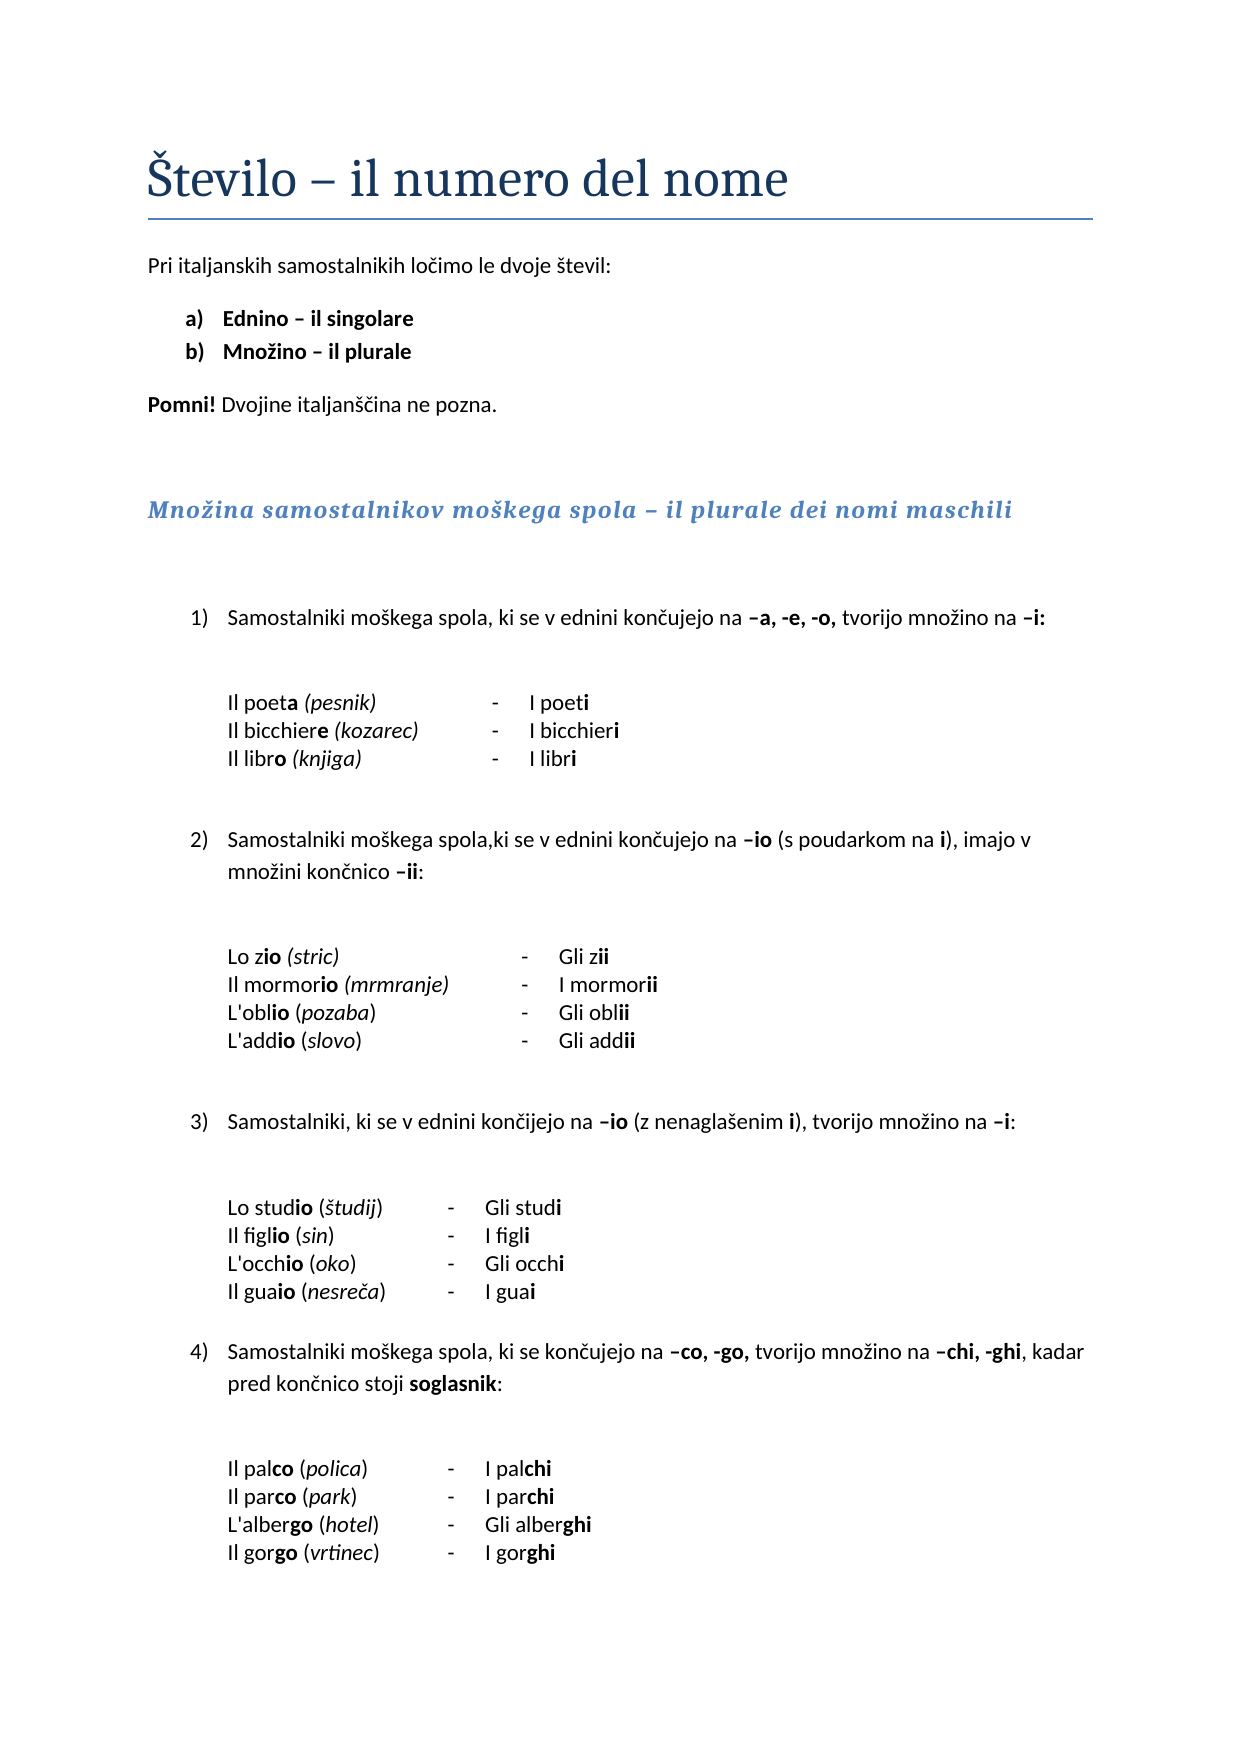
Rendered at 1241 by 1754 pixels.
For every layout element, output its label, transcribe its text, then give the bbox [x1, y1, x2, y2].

table_header I poeti [443, 688, 1104, 716]
table_cell Gli alberghi [399, 1510, 1104, 1538]
table_cell L'oblio (pozaba) [216, 999, 472, 1026]
table_cell L'occhio (oko) [216, 1249, 399, 1277]
list Samostalniki moškega spola, ki se v ednini končujejo na –a, -e, -o, tvorijo množino na –i: [190, 603, 1093, 631]
table_cell Il guaio (nesreča) [216, 1277, 399, 1305]
table_cell Il libro (knjiga) [216, 744, 443, 772]
list Samostalniki, ki se v ednini končijejo na –io (z nenaglašenim i), tvorijo množino na –i: [190, 1107, 1093, 1136]
list Samostalniki moškega spola,ki se v ednini končujejo na –io (s poudarkom na i), imajo v množini končnico –ii: [190, 825, 1093, 885]
table_header Gli zii [473, 943, 1104, 970]
table_cell Il bicchiere (kozarec) [216, 716, 443, 744]
table_cell I figli [399, 1221, 1104, 1249]
table_cell Il figlio (sin) [216, 1221, 399, 1249]
table_cell Il parco (park) [216, 1483, 399, 1510]
table_cell L'addio (slovo) [216, 1026, 472, 1054]
table_cell Il mormorio (mrmranje) [216, 970, 472, 998]
table_header I palchi [399, 1454, 1104, 1482]
list Samostalniki moškega spola, ki se končujejo na –co, -go, tvorijo množino na –chi, -ghi, kadar pred končnico stoji soglasnik: [190, 1337, 1093, 1397]
table_header Il poeta (pesnik) [216, 688, 443, 716]
table_cell Il gorgo (vrtinec) [216, 1539, 399, 1566]
table_header Il palco (polica) [216, 1454, 399, 1482]
table_cell I bicchieri [443, 716, 1104, 744]
subtitle Množina samostalnikov moškega spola – il plurale dei nomi maschili [148, 496, 1093, 524]
title Število – il numero del nome [148, 148, 1093, 218]
table_header Gli studi [399, 1193, 1104, 1221]
table_cell I guai [399, 1277, 1104, 1305]
table_header Lo zio (stric) [216, 943, 472, 970]
table_cell Gli addii [473, 1026, 1104, 1054]
text Pri italjanskih samostalnikih ločimo le dvoje števil: [148, 252, 1093, 279]
list Ednino – il singolare [185, 304, 1093, 333]
table_cell L'albergo (hotel) [216, 1510, 399, 1538]
table_cell I parchi [399, 1483, 1104, 1510]
text Pomni! Dvojine italjanščina ne pozna. [148, 390, 1093, 418]
table_cell I libri [443, 744, 1104, 772]
table_cell Gli occhi [399, 1249, 1104, 1277]
list Množino – il plurale [185, 337, 1093, 365]
table_cell Gli oblii [473, 999, 1104, 1026]
table_cell I mormorii [473, 970, 1104, 998]
table_header Lo studio (študij) [216, 1193, 399, 1221]
table_cell I gorghi [399, 1539, 1104, 1566]
